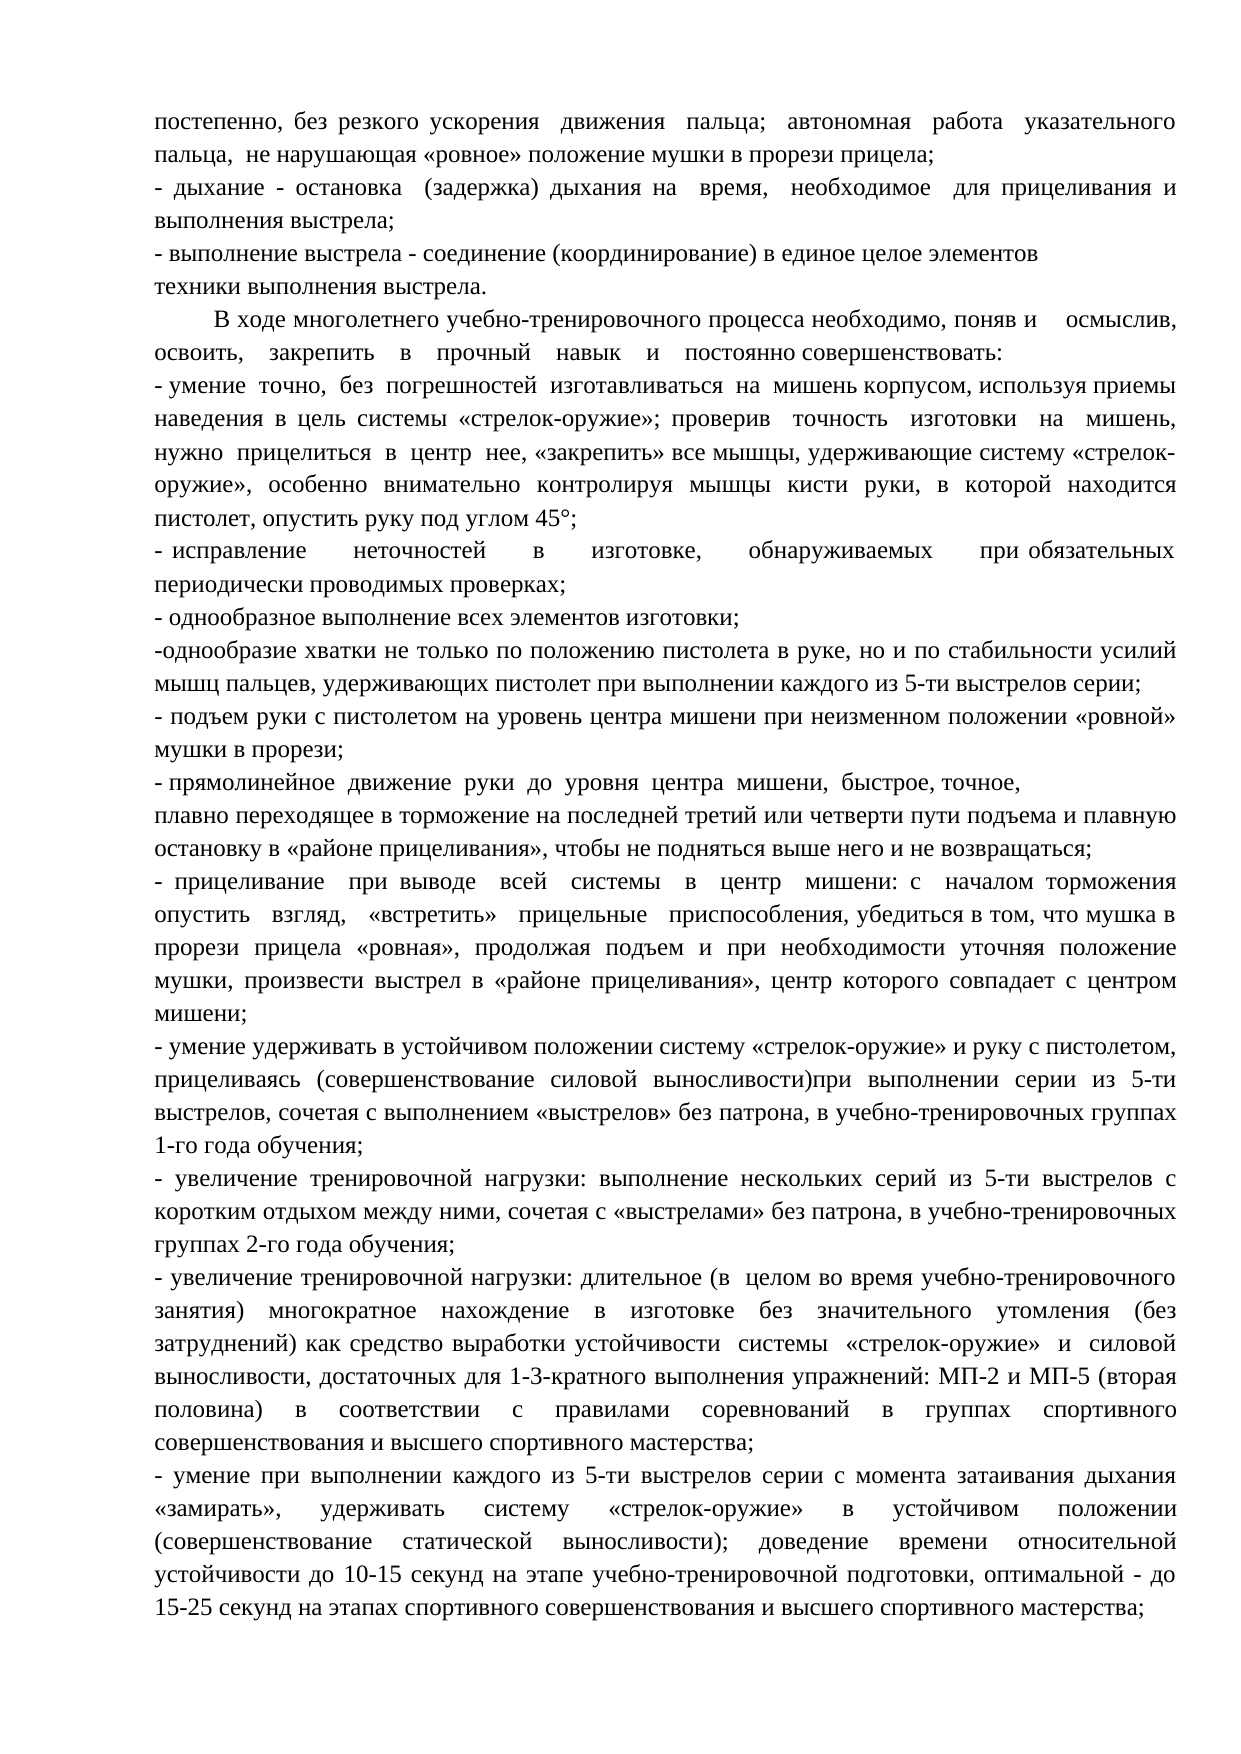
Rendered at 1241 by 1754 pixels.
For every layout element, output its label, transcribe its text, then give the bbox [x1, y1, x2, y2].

text - увеличение тренировочной нагрузки: выполнение нескольких серий из 5-ти выстрелов с коротким отдыхом между ними, сочетая с «выстрелами» без патрона, в учебно-тренировочных группах 2-го года обучения; [154, 1163, 1178, 1258]
text - умение удерживать в устойчивом положении систему «стрелок-оружие» и руку с пистолетом, прицеливаясь (совершенствование силовой выносливости)при выполнении серии из 5-ти выстрелов, сочетая с выполнением «выстрелов» без патрона, в учебно-тренировочных группах 1-го года обучения; [154, 1031, 1178, 1159]
text - умение точно, без погрешностей изготавливаться на мишень корпусом, используя приемы наведения в цель системы «стрелок-оружие»; проверив точность изготовки на мишень, нужно прицелиться в центр нее, «закрепить» все мышцы, удерживающие систему «стрелок-оружие», особенно внимательно контролируя мышцы кисти руки, в которой находится пистолет, опустить руку под углом 45°; [154, 371, 1178, 531]
text - умение при выполнении каждого из 5-ти выстрелов серии с момента затаивания дыхания «замирать», удерживать систему «стрелок-оружие» в устойчивом положении (совершенствование статической выносливости); доведение времени относительной устойчивости до 10-15 секунд на этапе учебно-тренировочной подготовки, оптимальной - до 15-25 секунд на этапах спортивного совершенствования и высшего спортивного мастерства; [154, 1460, 1178, 1621]
text плавно переходящее в торможение на последней третий или четверти пути подъема и плавную остановку в «районе прицеливания», чтобы не подняться выше него и не возвращаться; [154, 800, 1178, 862]
text - выполнение выстрела - соединение (координирование) в единое целое элементов [154, 238, 1178, 267]
text - дыхание - остановка (задержка) дыхания на время, необходимое для прицеливания и выполнения выстрела; [154, 172, 1178, 234]
text - увеличение тренировочной нагрузки: длительное (в целом во время учебно-тренировочного занятия) многократное нахождение в изготовке без значительного утомления (без затруднений) как средство выработки устойчивости системы «стрелок-оружие» и силовой выносливости, достаточных для 1-3-кратного выполнения упражнений: МП-2 и МП-5 (вторая половина) в соответствии с правилами соревнований в группах спортивного совершенствования и высшего спортивного мастерства; [154, 1262, 1178, 1456]
text -однообразие хватки не только по положению пистолета в руке, но и по стабильности усилий мышц пальцев, удерживающих пистолет при выполнении каждого из 5-ти выстрелов серии; [154, 635, 1178, 696]
text - однообразное выполнение всех элементов изготовки; [154, 602, 1178, 630]
text В ходе многолетнего учебно-тренировочного процесса необходимо, поняв и осмыслив, освоить, закрепить в прочный навык и постоянно совершенствовать: [154, 304, 1178, 366]
text - исправление неточностей в изготовке, обнаруживаемых при обязательных периодически проводимых проверках; [154, 536, 1178, 597]
text - прямолинейное движение руки до уровня центра мишени, быстрое, точное, [154, 767, 1178, 796]
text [154, 106, 1178, 168]
text техники выполнения выстрела. [154, 271, 1178, 300]
text - подъем руки с пистолетом на уровень центра мишени при неизменном положении «ровной» мушки в прорези; [154, 701, 1178, 762]
text - прицеливание при выводе всей системы в центр мишени: с началом торможения опустить взгляд, «встретить» прицельные приспособления, убедиться в том, что мушка в прорези прицела «ровная», продолжая подъем и при необходимости уточняя положение мушки, произвести выстрел в «районе прицеливания», центр которого совпадает с центром мишени; [154, 866, 1178, 1027]
